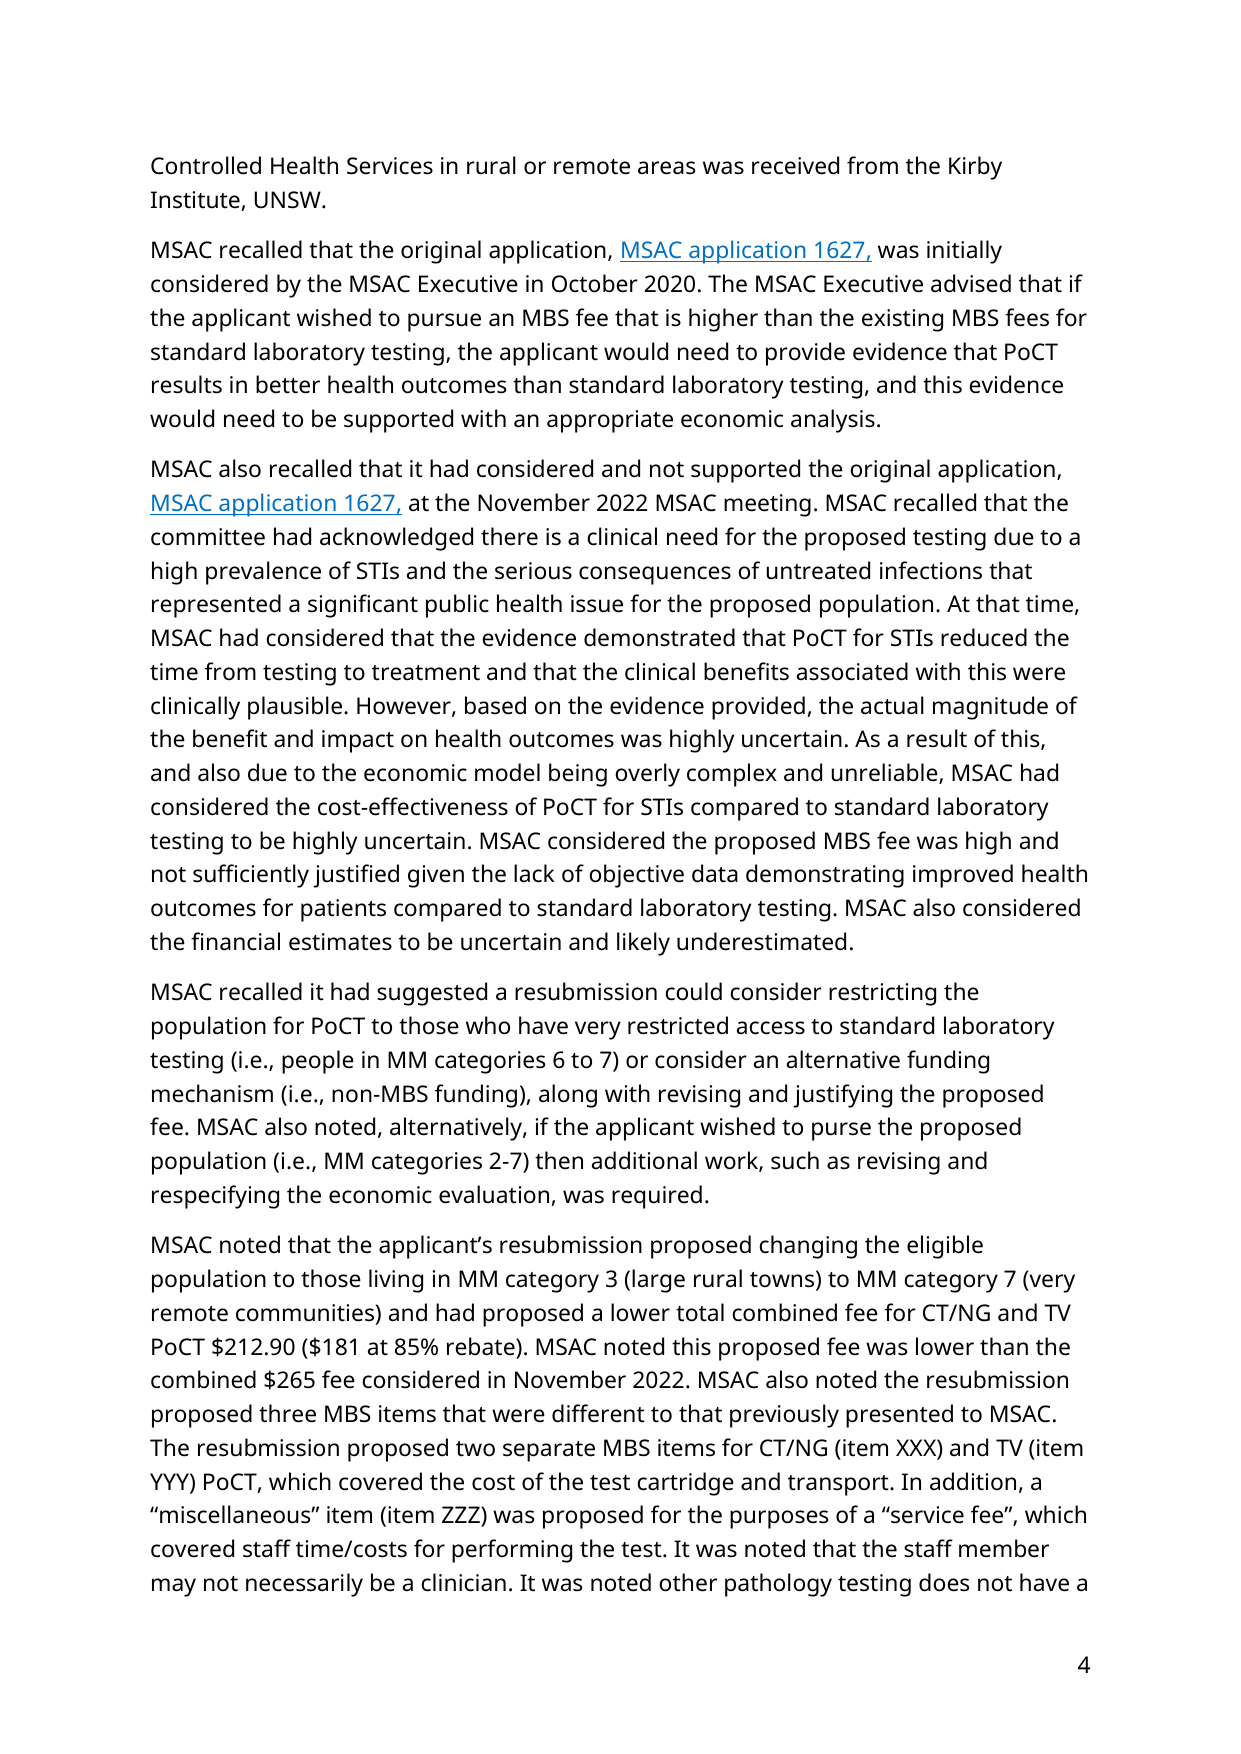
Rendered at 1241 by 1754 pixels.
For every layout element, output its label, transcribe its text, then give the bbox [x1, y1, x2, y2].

text MSAC recalled that the original application, MSAC application 1627, was initially considered by the MSAC Executive in October 2020. The MSAC Executive advised that if the applicant wished to pursue an MBS fee that is higher than the existing MBS fees for standard laboratory testing, the applicant would need to provide evidence that PoCT results in better health outcomes than standard laboratory testing, and this evidence would need to be supported with an appropriate economic analysis. [150, 234, 1090, 434]
text MSAC also recalled that it had considered and not supported the original application, MSAC application 1627, at the November 2022 MSAC meeting. MSAC recalled that the committee had acknowledged there is a clinical need for the proposed testing due to a high prevalence of STIs and the serious consequences of untreated infections that represented a significant public health issue for the proposed population. At that time, MSAC had considered that the evidence demonstrated that PoCT for STIs reduced the time from testing to treatment and that the clinical benefits associated with this were clinically plausible. However, based on the evidence provided, the actual magnitude of the benefit and impact on health outcomes was highly uncertain. As a result of this, and also due to the economic model being overly complex and unreliable, MSAC had considered the cost-effectiveness of PoCT for STIs compared to standard laboratory testing to be highly uncertain. MSAC considered the proposed MBS fee was high and not sufficiently justified given the lack of objective data demonstrating improved health outcomes for patients compared to standard laboratory testing. MSAC also considered the financial estimates to be uncertain and likely underestimated. [150, 453, 1090, 957]
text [150, 150, 1090, 215]
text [150, 1229, 1090, 1598]
text MSAC recalled it had suggested a resubmission could consider restricting the population for PoCT to those who have very restricted access to standard laboratory testing (i.e., people in MM categories 6 to 7) or consider an alternative funding mechanism (i.e., non-MBS funding), along with revising and justifying the proposed fee. MSAC also noted, alternatively, if the applicant wished to purse the proposed population (i.e., MM categories 2-7) then additional work, such as revising and respecifying the economic evaluation, was required. [150, 976, 1090, 1210]
